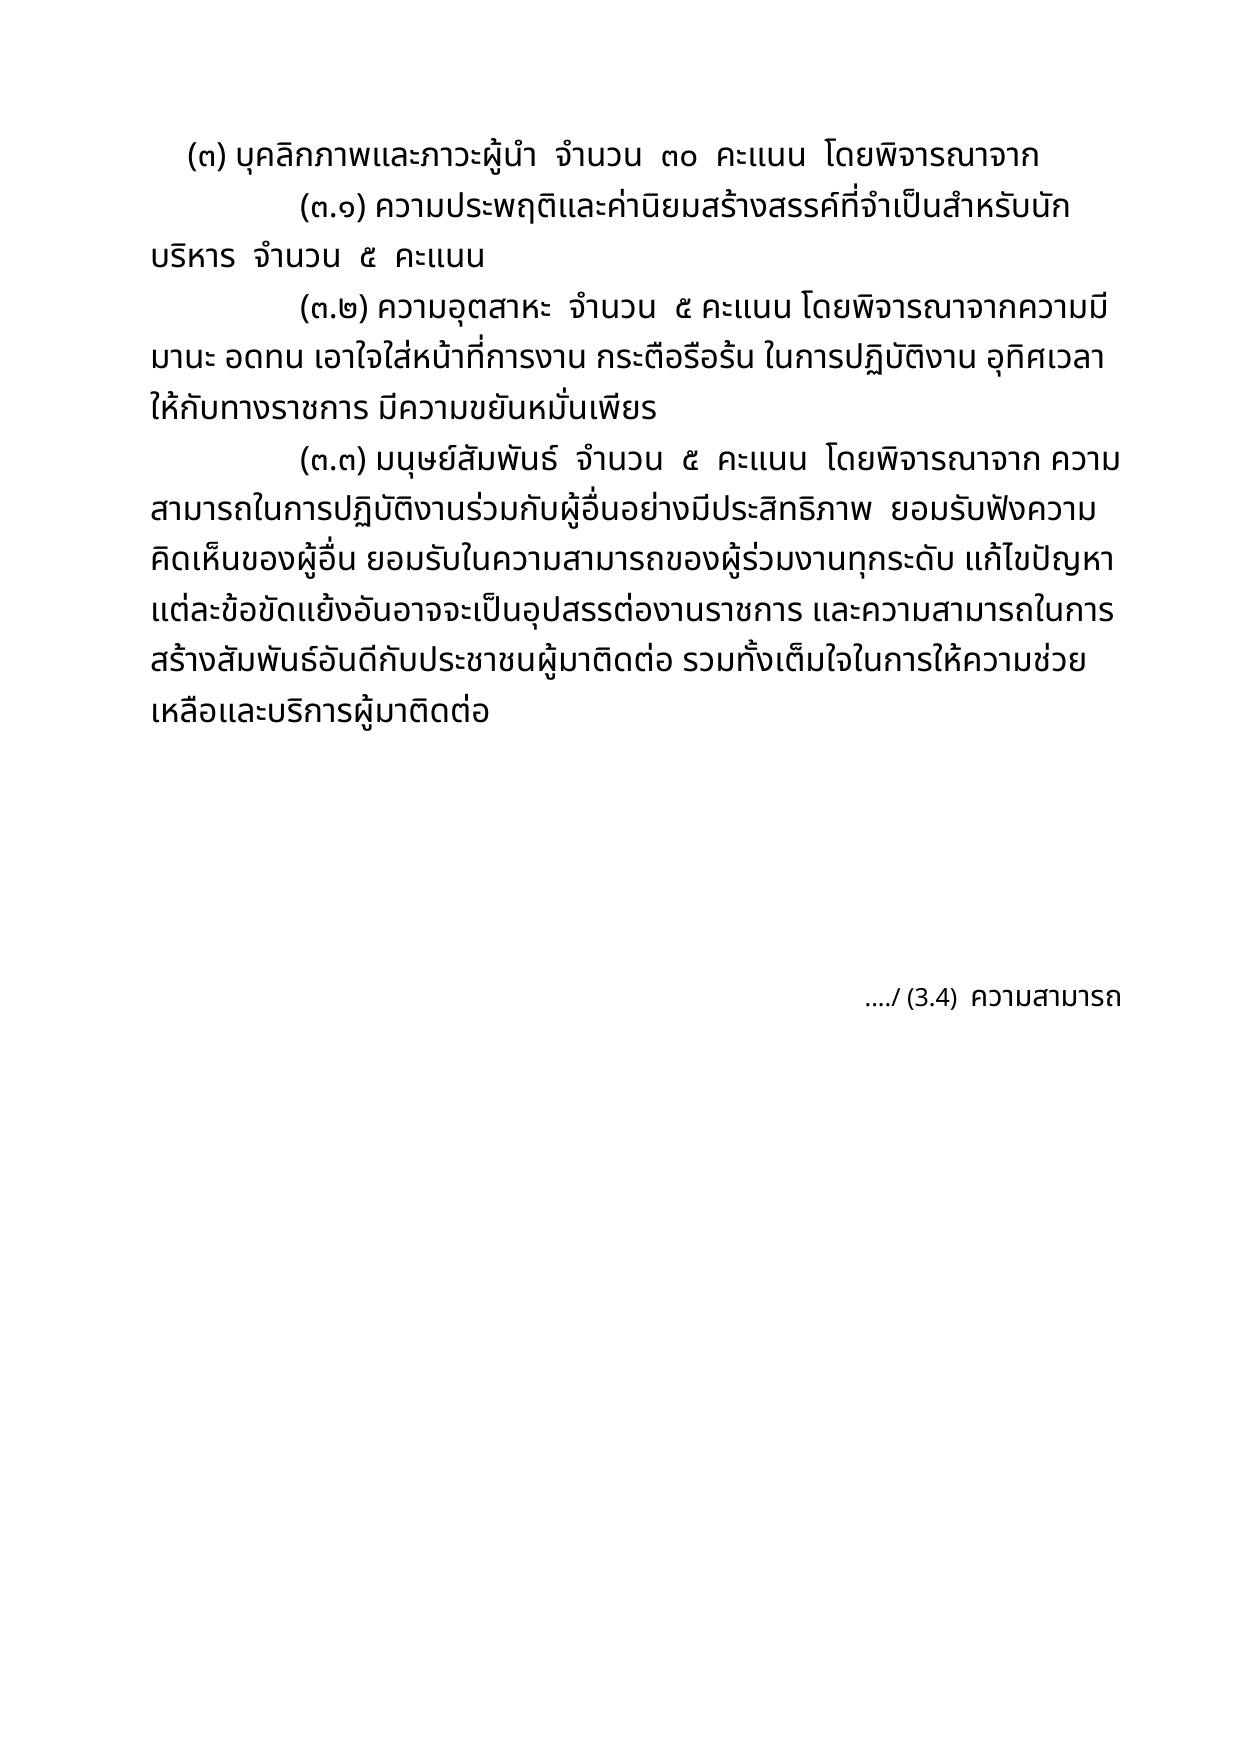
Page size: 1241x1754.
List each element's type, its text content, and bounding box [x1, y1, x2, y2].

text (๓.๒) ความอุตสาหะ จำนวน ๕ คะแนน โดยพิจารณาจากความมีมานะ อดทน เอาใจใส่หน้าที่การงาน กระตือรือร้น ในการปฏิบัติงาน อุทิศเวลาให้กับทางราชการ มีความขยันหมั่นเพียร [150, 283, 1122, 434]
text (๓.๓) มนุษย์สัมพันธ์ จำนวน ๕ คะแนน โดยพิจารณาจาก ความสามารถในการปฏิบัติงานร่วมกับผู้อื่นอย่างมีประสิทธิภาพ ยอมรับฟังความคิดเห็นของผู้อื่น ยอมรับในความสามารถของผู้ร่วมงานทุกระดับ แก้ไขปัญหาแต่ละข้อขัดแย้งอันอาจจะเป็นอุปสรรต่องานราชการ และความสามารถในการสร้างสัมพันธ์อันดีกับประชาชนผู้มาติดต่อ รวมทั้งเต็มใจในการให้ความช่วยเหลือและบริการผู้มาติดต่อ [150, 434, 1122, 737]
text (๓) บุคลิกภาพและภาวะผู้นำ จำนวน ๓๐ คะแนน โดยพิจารณาจาก [150, 131, 1122, 182]
text ..../ (3.4) ความสามารถ [150, 975, 1122, 1019]
text (๓.๑) ความประพฤติและค่านิยมสร้างสรรค์ที่จำเป็นสำหรับนักบริหาร จำนวน ๕ คะแนน [150, 182, 1122, 283]
